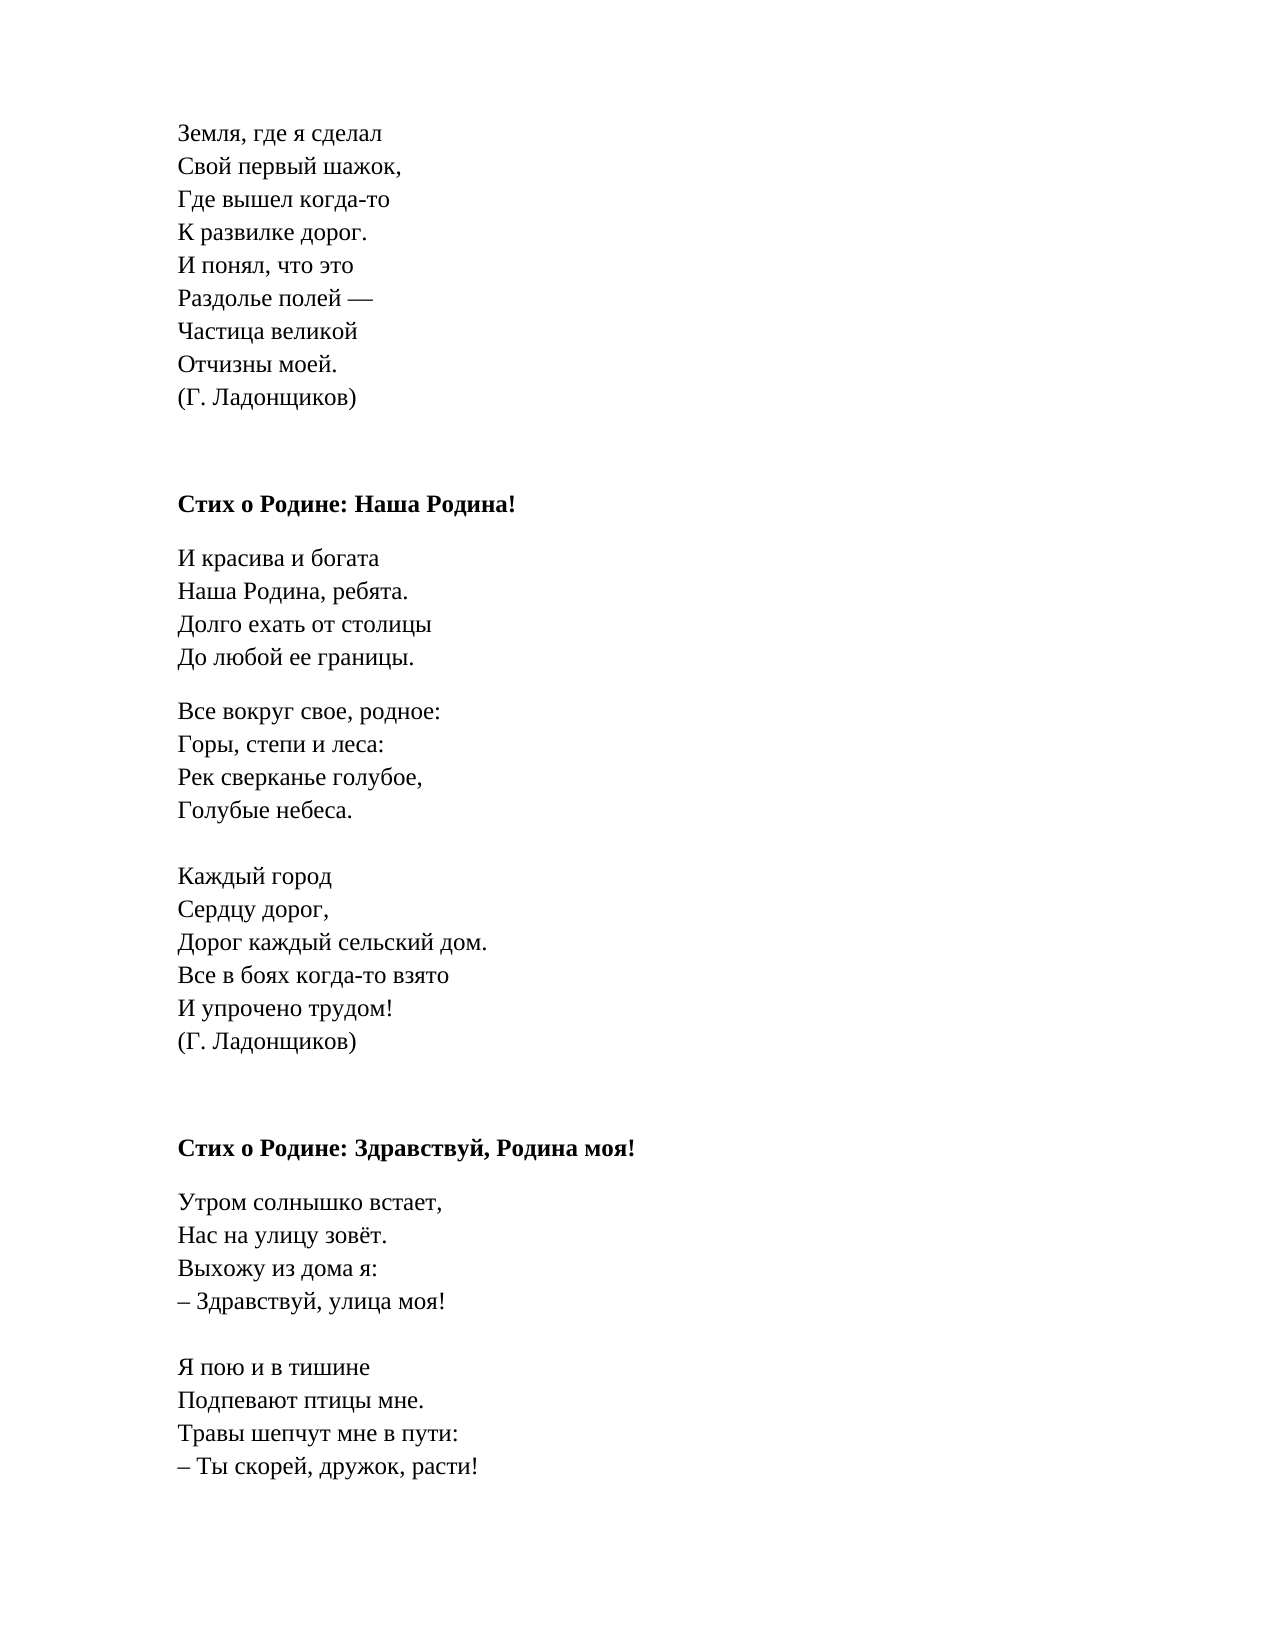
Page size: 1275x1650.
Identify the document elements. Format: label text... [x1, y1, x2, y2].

text И красива и богата Наша Родина, ребята. Долго ехать от столицы До любой ее границы. [177, 543, 1186, 671]
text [177, 1187, 1186, 1513]
text Стих о Родине: Наша Родина! [177, 489, 1186, 518]
text Стих о Родине: Здравствуй, Родина моя! [177, 1133, 1186, 1162]
text Все вокруг свое, родное: Горы, степи и леса: Рек сверканье голубое, Голубые небеса. Каждый город Сердцу дорог, Дорог каждый сельский дом. Все в боях когда-то взято И упрочено трудом! (Г. Ладонщиков) [177, 696, 1186, 1055]
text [177, 118, 1186, 411]
